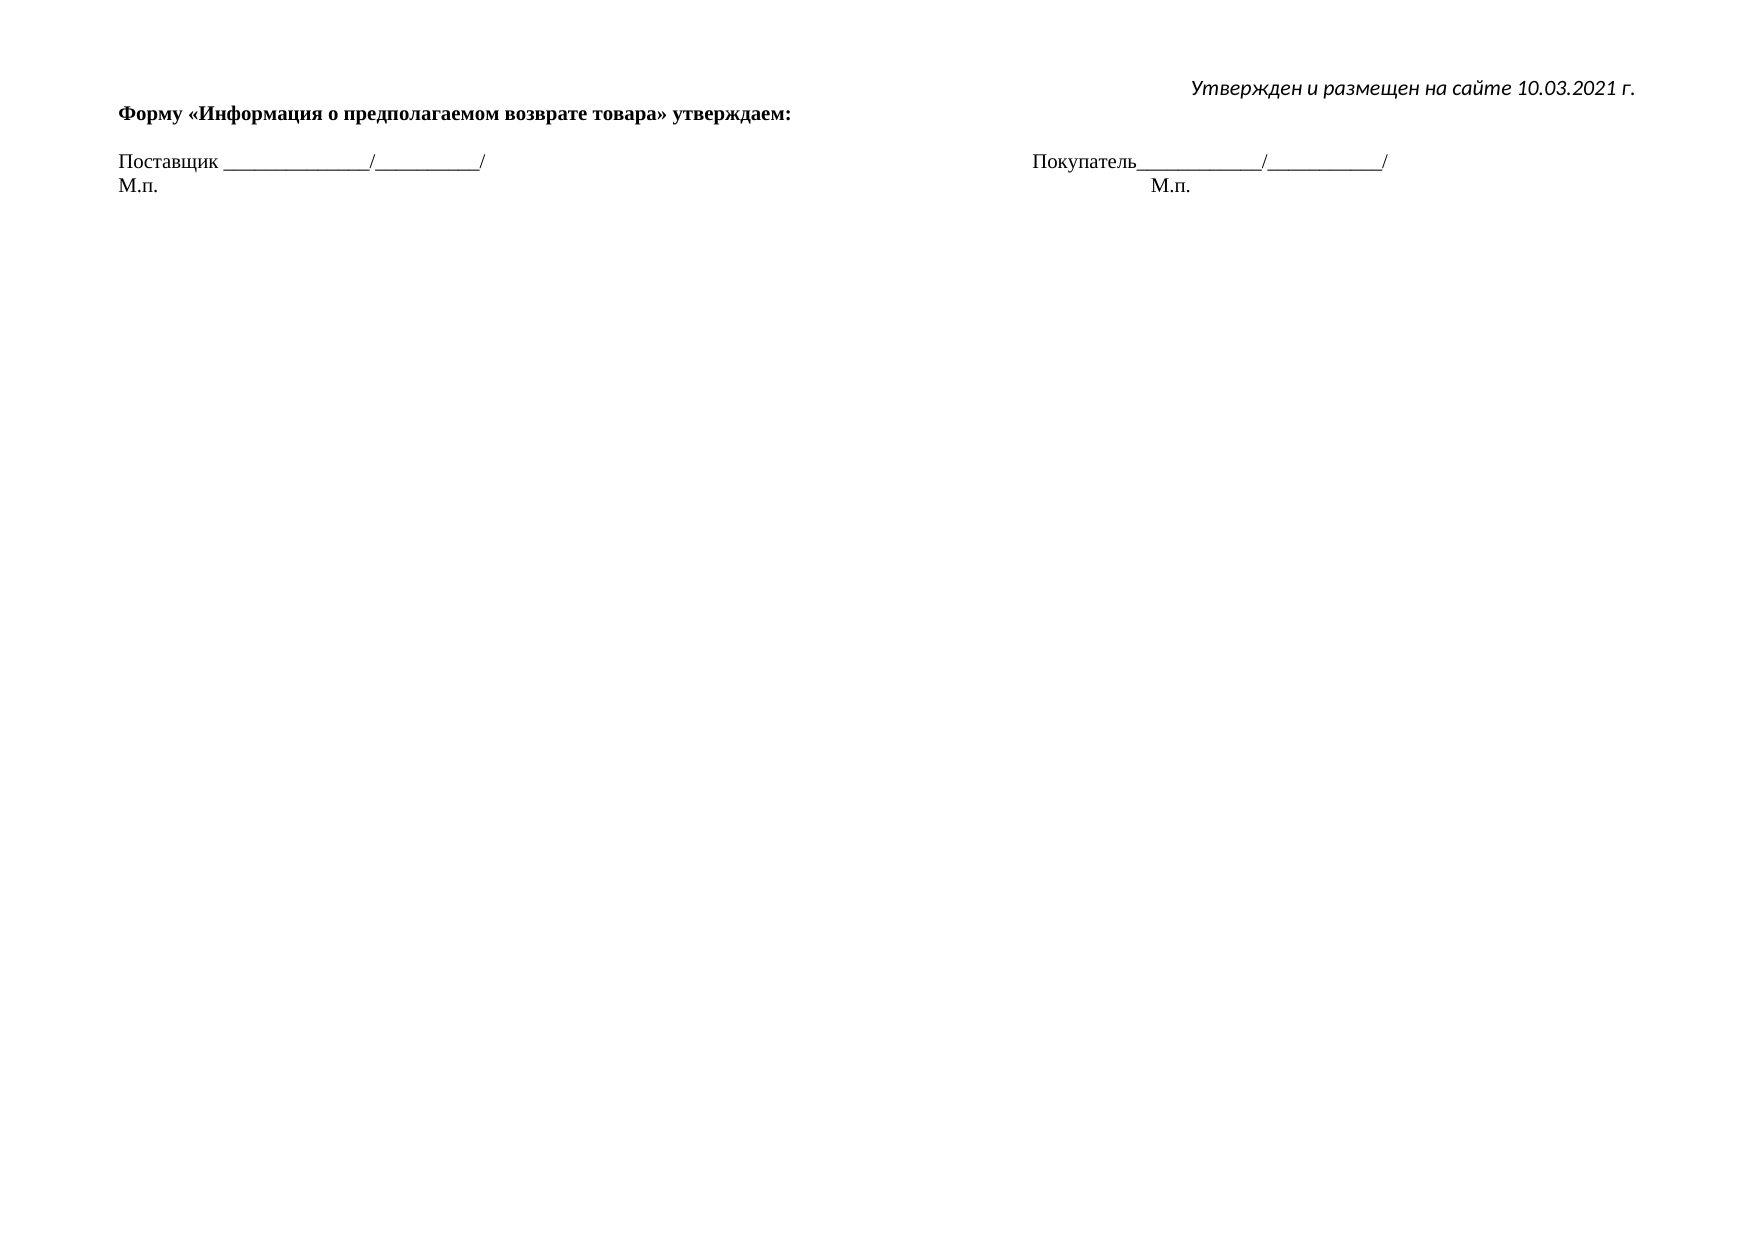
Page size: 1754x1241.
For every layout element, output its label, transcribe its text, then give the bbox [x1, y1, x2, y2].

text М.п. М.п. [118, 173, 1636, 197]
text Форму «Информация о предполагаемом возврате товара» утверждаем: [118, 100, 1636, 124]
text Поставщик ______________/__________/ Покупатель____________/___________/ [118, 148, 1636, 173]
